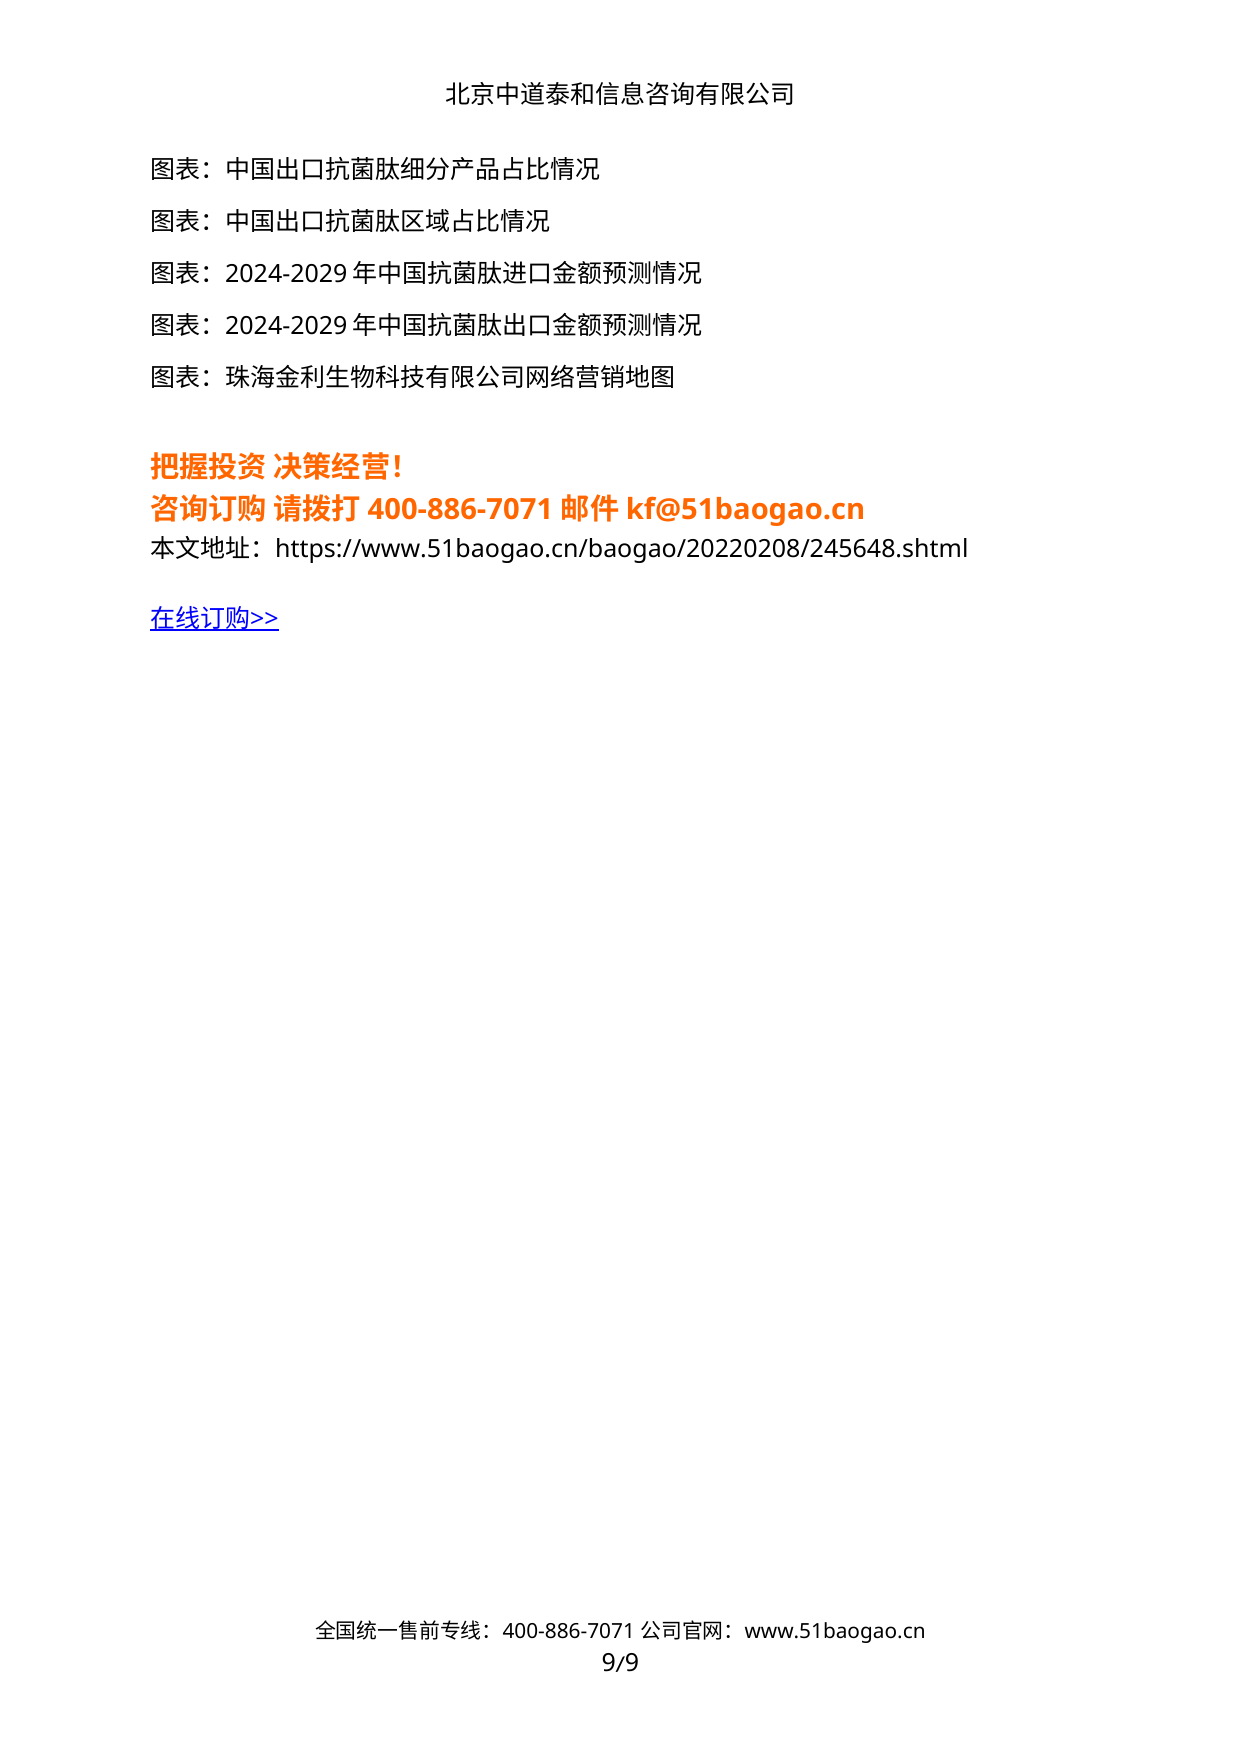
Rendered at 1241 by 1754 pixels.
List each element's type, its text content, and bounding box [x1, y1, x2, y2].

text 把握投资 决策经营！咨询订购 请拨打 400-886-7071 邮件 kf@51baogao.cn本文地址：https://www.51baogao.cn/baogao/20220208/245648.shtml [150, 409, 1090, 564]
text 图表：2024-2029年中国抗菌肽进口金额预测情况 [150, 254, 1090, 290]
text 图表：中国出口抗菌肽细分产品占比情况 [150, 150, 1090, 186]
text 图表：中国出口抗菌肽区域占比情况 [150, 202, 1090, 238]
text 在线订购>> [150, 564, 1090, 635]
text 图表：2024-2029年中国抗菌肽出口金额预测情况 [150, 306, 1090, 342]
text 图表：珠海金利生物科技有限公司网络营销地图 [150, 357, 1090, 394]
